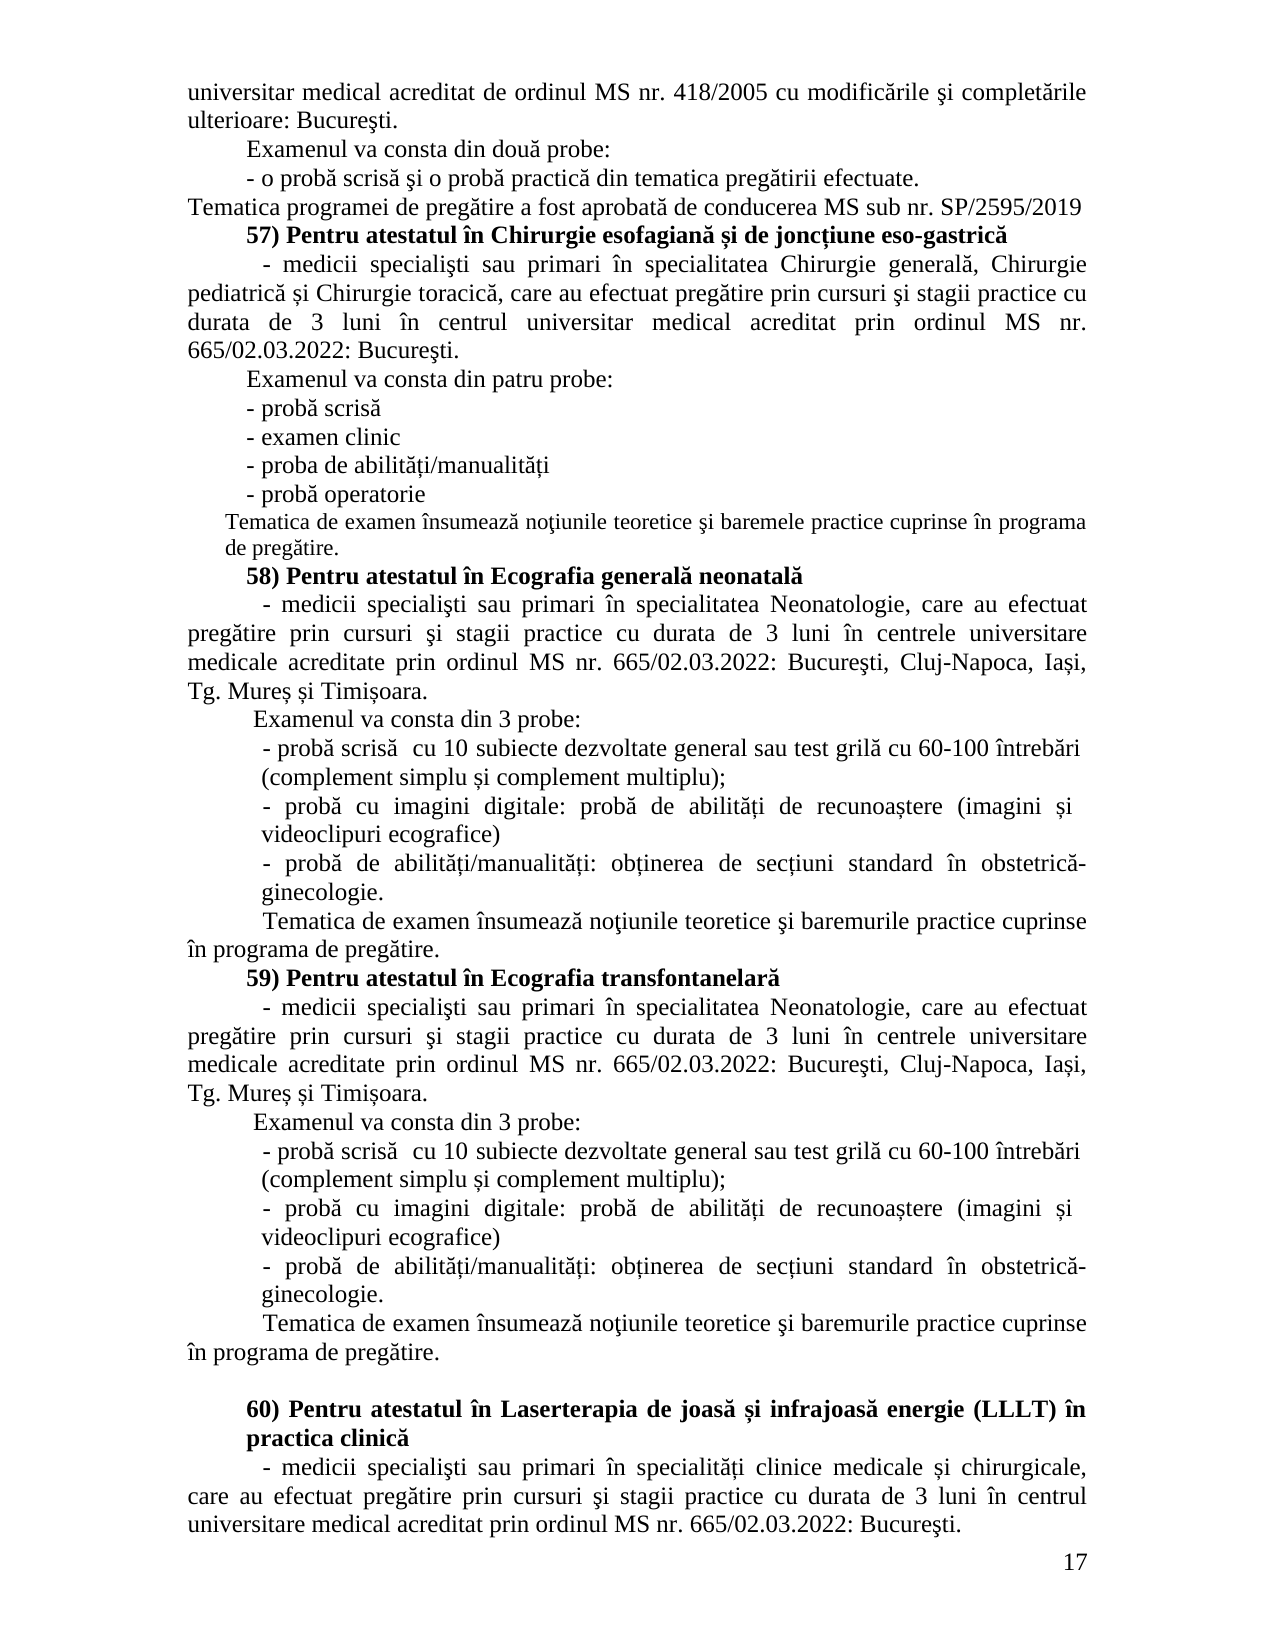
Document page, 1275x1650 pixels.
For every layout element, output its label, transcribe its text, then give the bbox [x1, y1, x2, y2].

text Examenul va consta din două probe: [187, 134, 1088, 163]
list probă operatorie [246, 479, 1088, 508]
text Examenul va consta din patru probe: [187, 364, 1088, 393]
text - medicii specialişti sau primari în specialitatea Neonatologie, care au efectuat pregătire prin cursuri şi stagii practice cu durata de 3 luni în centrele universitare medicale acreditate prin ordinul MS nr. 665/02.03.2022: Bucureşti, Cluj-Napoca, Iași, Tg. Mureș și Timișoara. [187, 589, 1088, 704]
text - probă scrisă cu 10 subiecte dezvoltate general sau test grilă cu 60-100 întrebări (complement simplu și complement multiplu); [187, 1136, 1088, 1193]
text - medicii specialişti sau primari în specialități clinice medicale și chirurgicale, care au efectuat pregătire prin cursuri şi stagii practice cu durata de 3 luni în centrul universitare medical acreditat prin ordinul MS nr. 665/02.03.2022: Bucureşti. [187, 1452, 1088, 1538]
text - probă de abilități/manualități: obținerea de secțiuni standard în obstetrică- ginecologie. [187, 1251, 1088, 1308]
list proba de abilități/manualități [246, 451, 1088, 479]
text 60) Pentru atestatul în Laserterapia de joasă și infrajoasă energie (LLLT) în practica clinică [246, 1394, 1088, 1452]
list Tematica programei de pregătire a fost aprobată de conducerea MS sub nr. SP/2595/2019 [187, 192, 1088, 221]
list probă scrisă [246, 393, 1088, 422]
text - probă cu imagini digitale: probă de abilități de recunoaștere (imagini și videoclipuri ecografice) [187, 791, 1088, 848]
text 59) Pentru atestatul în Ecografia transfontanelară [246, 963, 1088, 992]
text Tematica de examen însumează noţiunile teoretice şi baremurile practice cuprinse în programa de pregătire. [187, 1308, 1088, 1366]
text - medicii specialişti sau primari în specialitatea Chirurgie generală, Chirurgie pediatrică și Chirurgie toracică, care au efectuat pregătire prin cursuri şi stagii practice cu durata de 3 luni în centrul universitar medical acreditat prin ordinul MS nr. 665/02.03.2022: Bucureşti. [187, 249, 1088, 364]
text Examenul va consta din 3 probe: [187, 704, 1088, 733]
text Tematica de examen însumează noţiunile teoretice şi baremurile practice cuprinse în programa de pregătire. [187, 906, 1088, 963]
list examen clinic [246, 422, 1088, 451]
text Examenul va consta din 3 probe: [187, 1107, 1088, 1136]
text 58) Pentru atestatul în Ecografia generală neonatală [246, 561, 1088, 589]
text - probă de abilități/manualități: obținerea de secțiuni standard în obstetrică- ginecologie. [187, 848, 1088, 906]
list Tematica de examen însumează noţiunile teoretice şi baremele practice cuprinse în programa de pregătire. [225, 508, 1088, 561]
text 57) Pentru atestatul în Chirurgie esofagiană și de joncțiune eso-gastrică [246, 221, 1088, 249]
text - probă cu imagini digitale: probă de abilități de recunoaștere (imagini și videoclipuri ecografice) [187, 1193, 1088, 1251]
text - medicii specialişti sau primari în specialitatea Neonatologie, care au efectuat pregătire prin cursuri şi stagii practice cu durata de 3 luni în centrele universitare medicale acreditate prin ordinul MS nr. 665/02.03.2022: Bucureşti, Cluj-Napoca, Iași, Tg. Mureș și Timișoara. [187, 992, 1088, 1107]
list o probă scrisă şi o probă practică din tematica pregătirii efectuate. [246, 163, 1088, 192]
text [187, 77, 1088, 134]
text - probă scrisă cu 10 subiecte dezvoltate general sau test grilă cu 60-100 întrebări (complement simplu și complement multiplu); [187, 733, 1088, 791]
